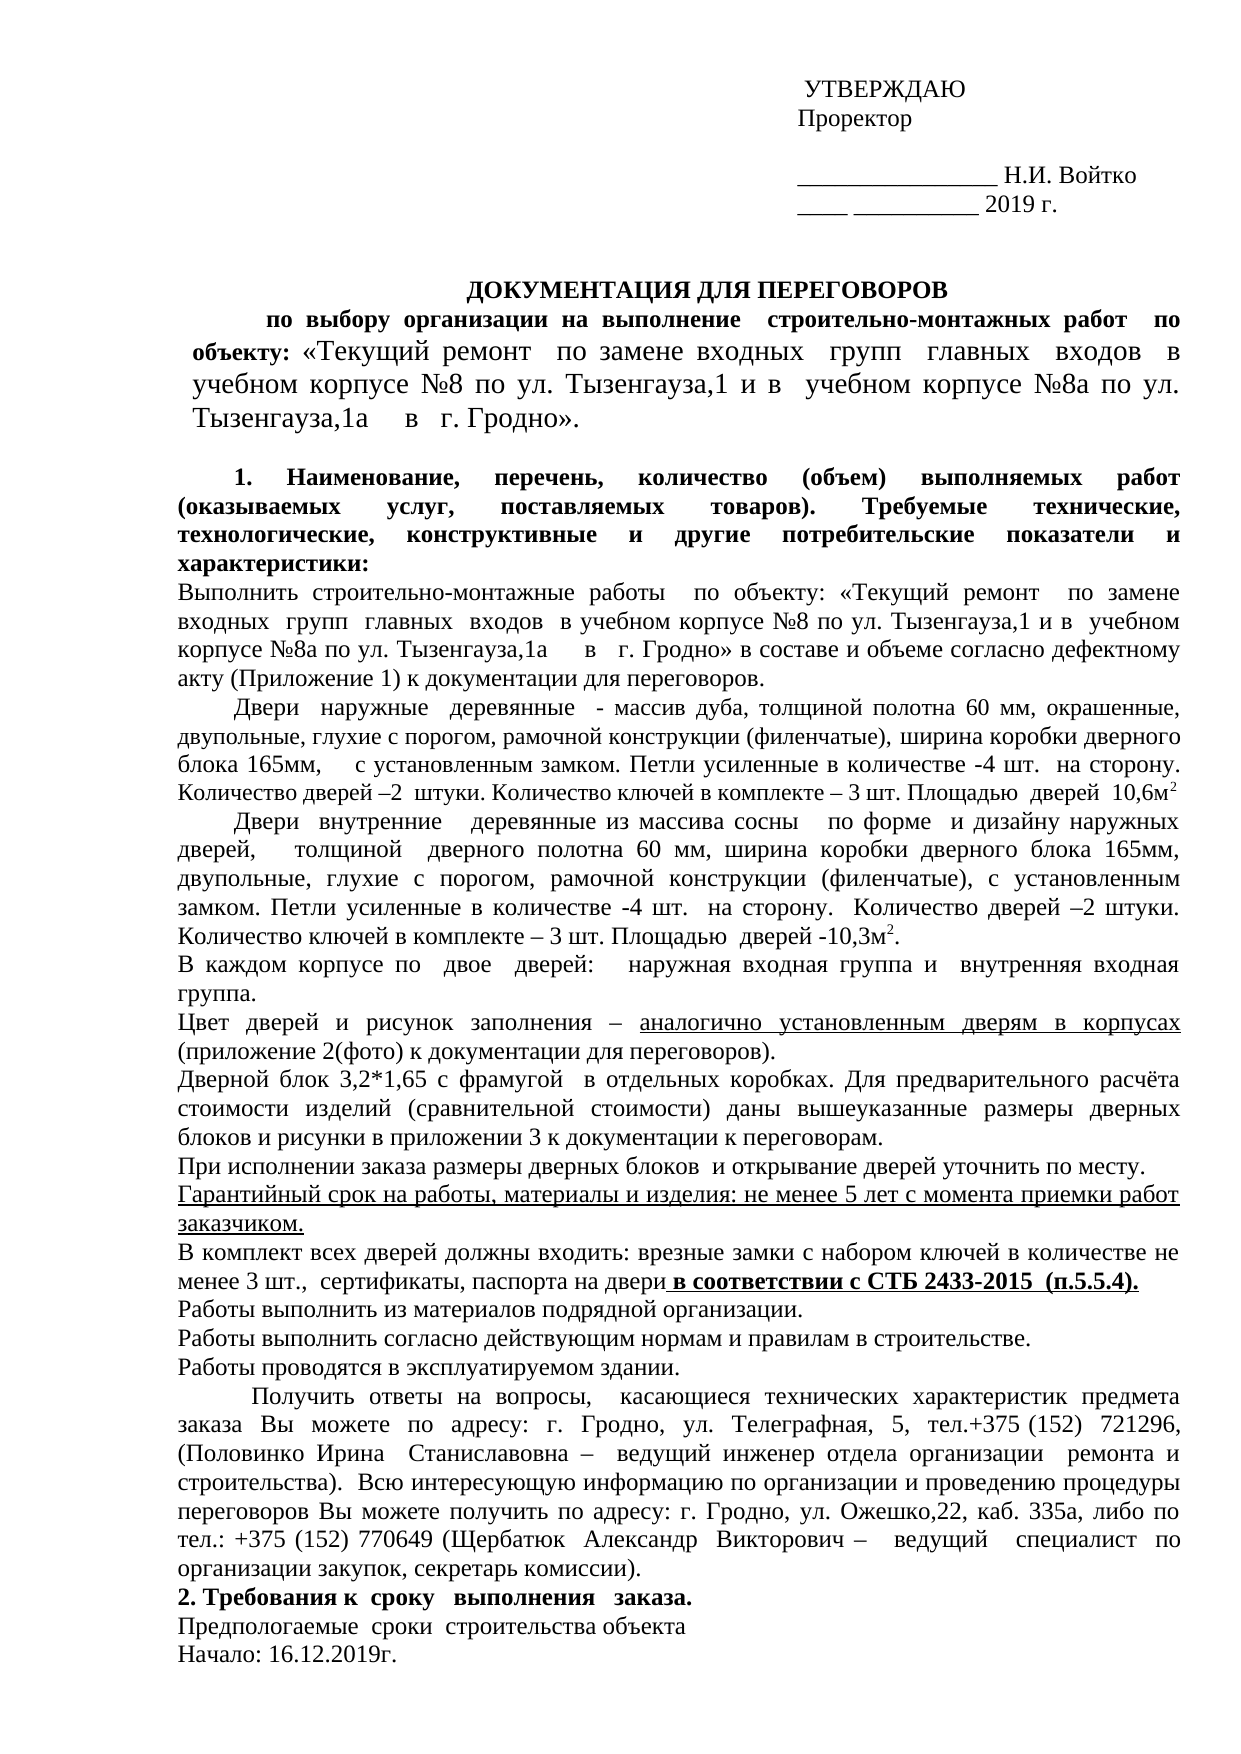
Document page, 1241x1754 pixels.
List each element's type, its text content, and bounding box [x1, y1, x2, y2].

text Двери внутренние деревянные из массива сосны по форме и дизайну наружных дверей, толщиной дверного полотна 60 мм, ширина коробки дверного блока 165мм, двупольные, глухие с порогом, рамочной конструкции (филенчатые), с установленным замком. Петли усиленные в количестве -4 шт. на сторону. Количество дверей –2 штуки. Количество ключей в комплекте – 3 шт. Площадью дверей -10,3м2. [177, 806, 1181, 949]
text Цвет дверей и рисунок заполнения – аналогично установленным дверям в корпусах (приложение 2(фото) к документации для переговоров). [177, 1007, 1181, 1064]
text Двери наружные деревянные - массив дуба, толщиной полотна 60 мм, окрашенные, двупольные, глухие с порогом, рамочной конструкции (филенчатые), ширина коробки дверного блока 165мм, с установленным замком. Петли усиленные в количестве -4 шт. на сторону. Количество дверей –2 штуки. Количество ключей в комплекте – 3 шт. Площадью дверей 10,6м2 [177, 692, 1181, 806]
text Работы выполнить согласно действующим нормам и правилам в строительстве. [177, 1323, 1181, 1352]
text Получить ответы на вопросы, касающиеся технических характеристик предмета заказа Вы можете по адресу: г. Гродно, ул. Телеграфная, 5, тел.+375 (152) 721296, (Половинко Ирина Станиславовна – ведущий инженер отдела организации ремонта и строительства). Всю интересующую информацию по организации и проведению процедуры переговоров Вы можете получить по адресу: г. Гродно, ул. Ожешко,22, каб. 335а, либо по тел.: +375 (152) 770649 (Щербатюк Александр Викторович – ведущий специалист по организации закупок, секретарь комиссии). [177, 1381, 1181, 1582]
text Проректор [177, 103, 1181, 131]
text Работы проводятся в эксплуатируемом здании. [177, 1352, 1181, 1381]
text УТВЕРЖДАЮ [177, 74, 1181, 103]
text по выбору организации на выполнение строительно-монтажных работ по объекту: «Текущий ремонт по замене входных групп главных входов в учебном корпусе №8 по ул. Тызенгауза,1 и в учебном корпусе №8а по ул. Тызенгауза,1а в г. Гродно». [192, 304, 1181, 433]
text В комплект всех дверей должны входить: врезные замки с набором ключей в количестве не менее 3 шт., сертификаты, паспорта на двери в соответствии с СТБ 2433-2015 (п.5.5.4). [177, 1237, 1181, 1294]
text Гарантийный срок на работы, материалы и изделия: не менее 5 лет с момента приемки работ заказчиком. [177, 1179, 1181, 1237]
text ____ __________ 2019 г. [177, 189, 1181, 218]
text Выполнить строительно-монтажные работы по объекту: «Текущий ремонт по замене входных групп главных входов в учебном корпусе №8 по ул. Тызенгауза,1 и в учебном корпусе №8а по ул. Тызенгауза,1а в г. Гродно» в составе и объеме согласно дефектному акту (Приложение 1) к документации для переговоров. [177, 577, 1181, 692]
text Работы выполнить из материалов подрядной организации. [177, 1294, 1181, 1323]
text ДОКУМЕНТАЦИЯ ДЛЯ ПЕРЕГОВОРОВ [177, 275, 1181, 304]
text ________________ Н.И. Войтко [177, 160, 1181, 189]
text При исполнении заказа размеры дверных блоков и открывание дверей уточнить по месту. [177, 1151, 1181, 1179]
text 1. Наименование, перечень, количество (объем) выполняемых работ (оказываемых услуг, поставляемых товаров). Требуемые технические, технологические, конструктивные и другие потребительские показатели и характеристики: [177, 462, 1181, 577]
text В каждом корпусе по двое дверей: наружная входная группа и внутренняя входная группа. [177, 949, 1181, 1007]
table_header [166, 1582, 1170, 1668]
text Дверной блок 3,2*1,65 с фрамугой в отдельных коробках. Для предварительного расчёта стоимости изделий (сравнительной стоимости) даны вышеуказанные размеры дверных блоков и рисунки в приложении 3 к документации к переговорам. [177, 1064, 1181, 1151]
